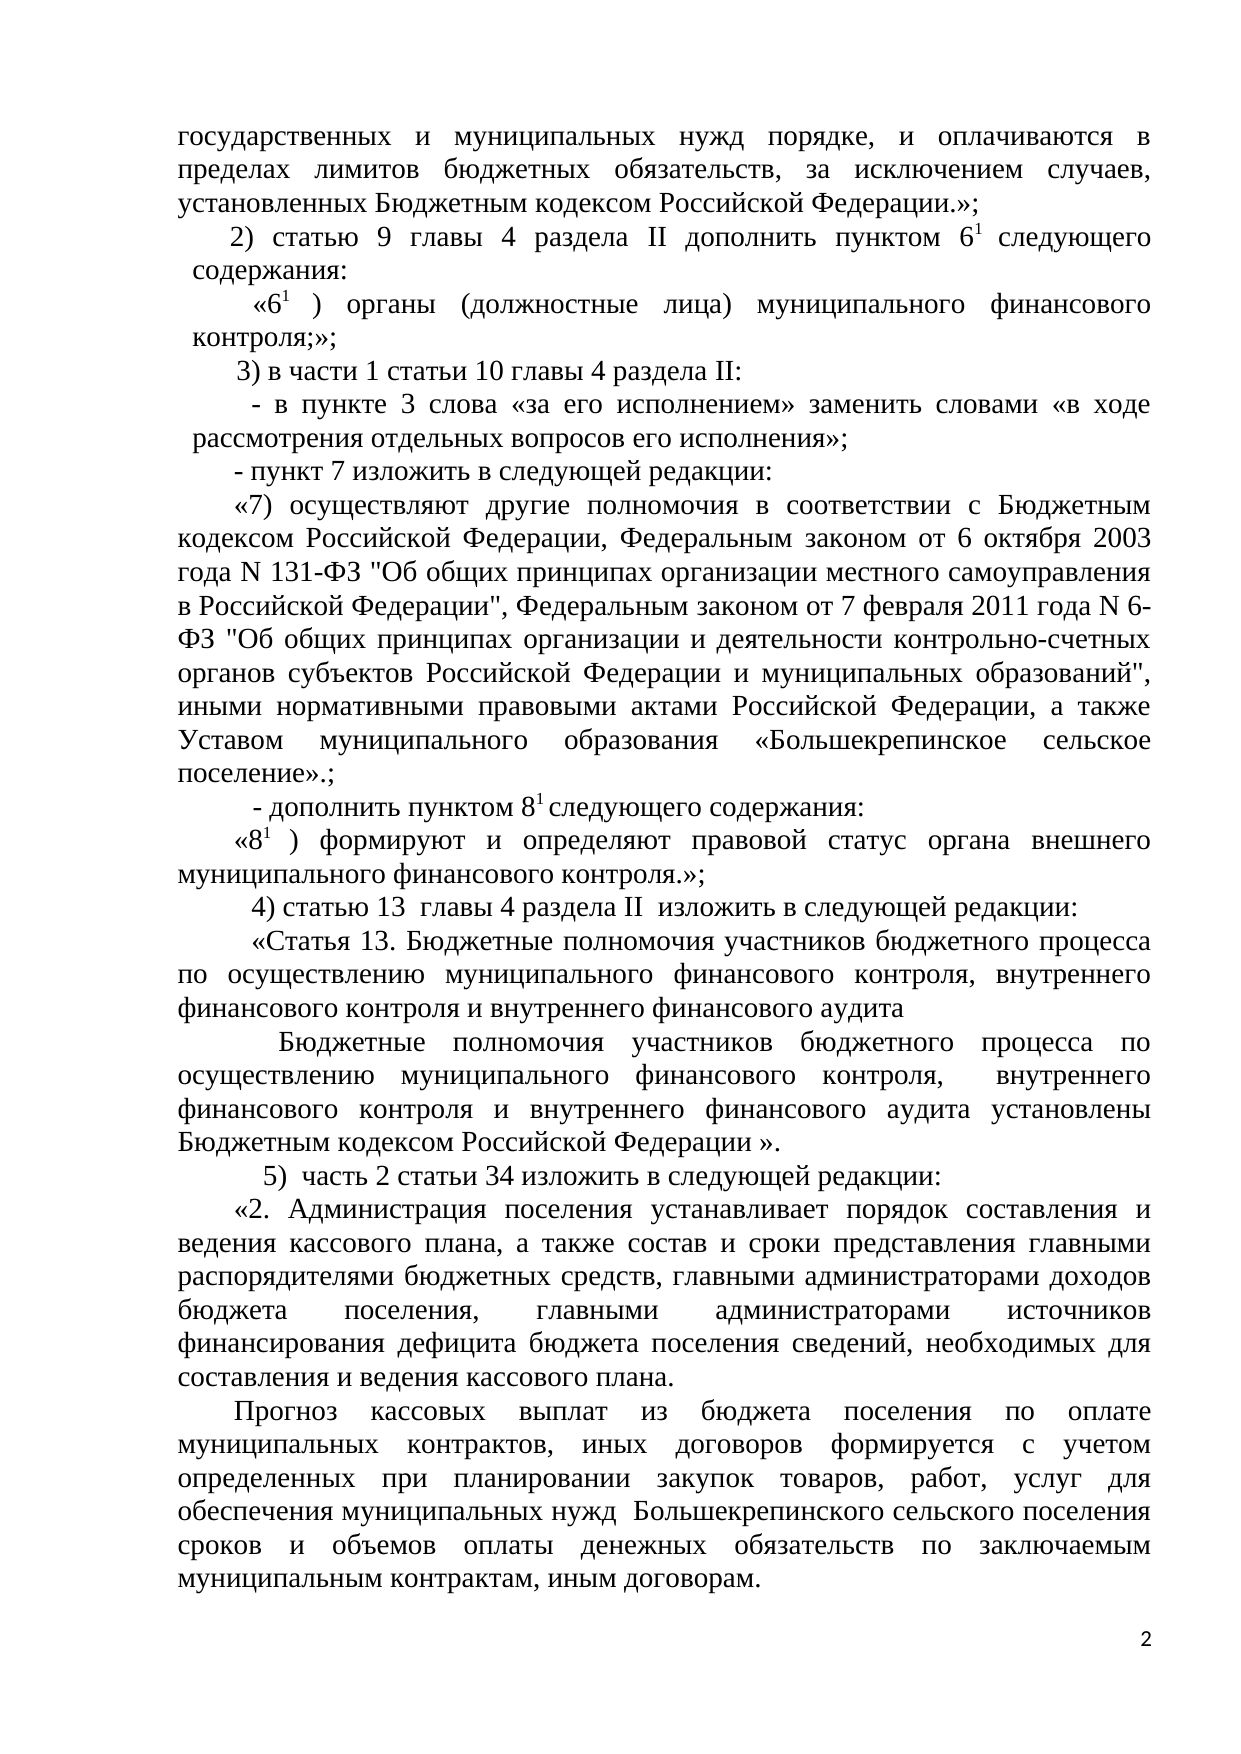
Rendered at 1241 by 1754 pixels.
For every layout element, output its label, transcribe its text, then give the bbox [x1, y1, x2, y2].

text 4) статью 13 главы 4 раздела II изложить в следующей редакции: [177, 889, 1152, 923]
text «2. Администрация поселения устанавливает порядок составления и ведения кассового плана, а также состав и сроки представления главными распорядителями бюджетных средств, главными администраторами доходов бюджета поселения, главными администраторами источников финансирования дефицита бюджета поселения сведений, необходимых для составления и ведения кассового плана. [177, 1191, 1152, 1393]
text - в пункте 3 слова «за его исполнением» заменить словами «в ходе рассмотрения отдельных вопросов его исполнения»; [192, 386, 1152, 453]
text 2) статью 9 главы 4 раздела II дополнить пунктом 61 следующего содержания: [192, 219, 1152, 286]
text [177, 118, 1152, 219]
text «Статья 13. Бюджетные полномочия участников бюджетного процесса по осуществлению муниципального финансового контроля, внутреннего финансового контроля и внутреннего финансового аудита [177, 923, 1152, 1024]
text - пункт 7 изложить в следующей редакции: [177, 453, 1152, 487]
text «81 ) формируют и определяют правовой статус органа внешнего муниципального финансового контроля.»; [177, 822, 1152, 889]
text Бюджетные полномочия участников бюджетного процесса по осуществлению муниципального финансового контроля, внутреннего финансового контроля и внутреннего финансового аудита установлены Бюджетным кодексом Российской Федерации ». [177, 1024, 1152, 1158]
text 3) в части 1 статьи 10 главы 4 раздела II: [192, 353, 1152, 386]
text 5) часть 2 статьи 34 изложить в следующей редакции: [177, 1158, 1152, 1191]
text «7) осуществляют другие полномочия в соответствии с Бюджетным кодексом Российской Федерации, Федеральным законом от 6 октября 2003 года N 131-ФЗ "Об общих принципах организации местного самоуправления в Российской Федерации", Федеральным законом от 7 февраля 2011 года N 6-ФЗ "Об общих принципах организации и деятельности контрольно-счетных органов субъектов Российской Федерации и муниципальных образований", иными нормативными правовыми актами Российской Федерации, а также Уставом муниципального образования «Большекрепинское сельское поселение».; [177, 487, 1152, 789]
text - дополнить пунктом 81 следующего содержания: [252, 789, 1152, 822]
text Прогноз кассовых выплат из бюджета поселения по оплате муниципальных контрактов, иных договоров формируется с учетом определенных при планировании закупок товаров, работ, услуг для обеспечения муниципальных нужд Большекрепинского сельского поселения сроков и объемов оплаты денежных обязательств по заключаемым муниципальным контрактам, иным договорам. [177, 1393, 1152, 1594]
text «61 ) органы (должностные лица) муниципального финансового контроля;»; [192, 286, 1152, 353]
